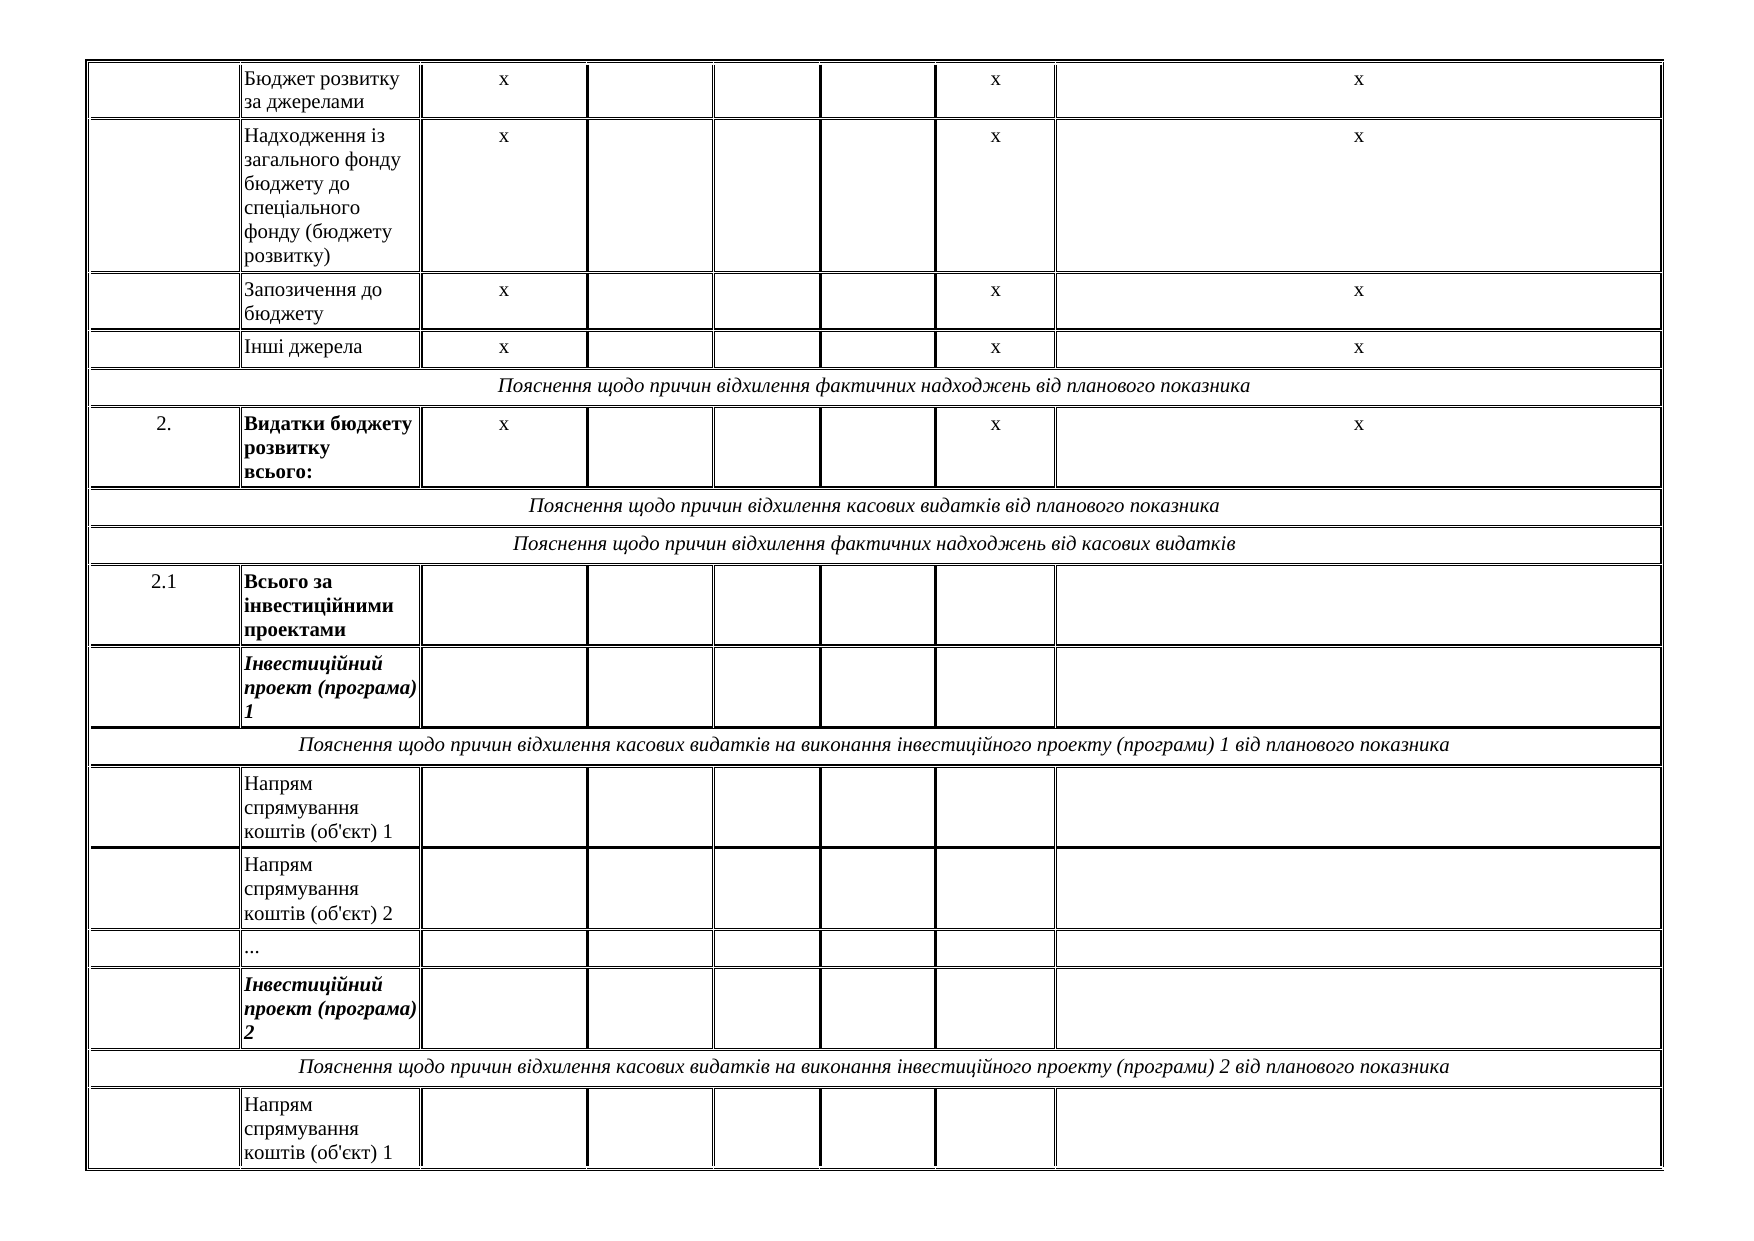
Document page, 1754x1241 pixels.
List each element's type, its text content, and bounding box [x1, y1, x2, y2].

table_cell [423, 931, 586, 966]
table_cell [820, 63, 935, 117]
table_cell [822, 120, 934, 271]
table_cell [587, 1089, 713, 1167]
table_cell [89, 328, 239, 366]
table_cell [589, 408, 712, 486]
table_cell [87, 1086, 241, 1167]
table_cell Пояснення щодо причин відхилення касових видатків від планового показника [89, 486, 1661, 524]
table_cell [589, 332, 712, 366]
table_cell [822, 274, 934, 328]
table_cell Інвестиційний проект (програма) 2 [242, 969, 419, 1047]
table_cell х [1057, 120, 1660, 271]
table_cell [937, 969, 1054, 1047]
table_cell х [1056, 63, 1662, 117]
table_cell [89, 63, 241, 117]
table_cell [822, 332, 934, 366]
table_cell Пояснення щодо причин відхилення фактичних надходжень від касових видатків [89, 525, 1661, 563]
table_cell х [1057, 332, 1660, 366]
table_cell Пояснення щодо причин відхилення касових видатків на виконання інвестиційного проекту (програми) 1 від планового показника [89, 726, 1660, 764]
table_cell [89, 846, 239, 928]
table_cell [935, 1089, 1056, 1167]
table_cell [1057, 648, 1660, 726]
table_cell [822, 969, 934, 1047]
table_cell [715, 408, 819, 486]
table_cell [822, 648, 934, 726]
table_cell [1057, 969, 1660, 1047]
table_cell [715, 931, 819, 966]
table_cell [715, 768, 819, 846]
table_cell [423, 969, 586, 1047]
table_cell Напрям спрямування коштів (об'єкт) 1 [242, 768, 419, 846]
table_cell [715, 566, 819, 644]
table_cell [820, 1089, 935, 1167]
table_cell [937, 648, 1054, 726]
table_cell [1057, 566, 1660, 644]
table_cell х [421, 61, 587, 117]
table_cell [589, 849, 712, 928]
table_cell [589, 931, 712, 966]
table_cell [589, 274, 712, 328]
table_cell х [1057, 274, 1660, 328]
table_cell [589, 768, 712, 846]
table_cell [1057, 768, 1660, 846]
table_cell [423, 768, 586, 846]
table_cell [89, 644, 239, 726]
table_cell х [937, 274, 1054, 328]
table_cell Напрям спрямування коштів (об'єкт) 2 [242, 849, 419, 928]
table_cell [715, 648, 819, 726]
table_cell [937, 768, 1054, 846]
table_cell [87, 271, 241, 328]
table_cell [937, 566, 1054, 644]
table_cell х [1057, 408, 1660, 486]
table_cell [1057, 849, 1660, 928]
table_cell [1057, 931, 1660, 966]
table_cell х [937, 120, 1054, 271]
table_cell [589, 969, 712, 1047]
table_cell [587, 63, 713, 117]
table_cell Інвестиційний проект (програма) 1 [242, 648, 419, 726]
table_cell Надходження із загального фонду бюджету до спеціального фонду (бюджету розвитку) [242, 120, 419, 271]
table_cell х [935, 63, 1056, 117]
table_cell Інші джерела [242, 332, 419, 366]
table_cell Видатки бюджету розвитку всього: [242, 408, 419, 486]
table_cell [822, 849, 934, 928]
table_cell [937, 931, 1054, 966]
table_cell [715, 332, 819, 366]
table_cell [589, 648, 712, 726]
table_cell [423, 566, 586, 644]
table_cell [822, 566, 934, 644]
table_cell [715, 969, 819, 1047]
table_cell [715, 849, 819, 928]
table_cell [89, 764, 239, 846]
table_cell Всього за інвестиційними проектами [242, 566, 419, 644]
table_cell [715, 274, 819, 328]
table_cell х [423, 274, 586, 328]
table_cell х [423, 332, 586, 366]
table_cell [937, 849, 1054, 928]
table_cell Бюджет розвитку за джерелами [241, 61, 421, 117]
table_cell [421, 1089, 587, 1167]
table_cell х [423, 120, 586, 271]
table_cell Пояснення щодо причин відхилення касових видатків на виконання інвестиційного проекту (програми) 2 від планового показника [89, 1048, 1661, 1086]
table_cell Напрям спрямування коштів (об'єкт) 1 [241, 1087, 421, 1167]
table_cell [1056, 1089, 1662, 1167]
table_cell х [937, 332, 1054, 366]
table_cell Пояснення щодо причин відхилення фактичних надходжень від планового показника [89, 366, 1661, 404]
table_cell [714, 1089, 820, 1167]
table_cell 2. [89, 405, 239, 486]
table_cell [822, 768, 934, 846]
table_cell [87, 117, 241, 271]
table_cell [423, 648, 586, 726]
table_cell х [423, 408, 586, 486]
table_cell [589, 566, 712, 644]
table_cell [589, 120, 712, 271]
table_cell [822, 931, 934, 966]
table_cell [423, 849, 586, 928]
table_cell [822, 408, 934, 486]
table_cell [714, 61, 820, 117]
table_cell ... [242, 931, 419, 966]
table_cell [715, 120, 819, 271]
table_cell [87, 966, 241, 1047]
table_cell [87, 928, 241, 966]
table_cell Запозичення до бюджету [242, 274, 419, 328]
table_cell 2.1 [87, 563, 241, 644]
table_cell х [937, 408, 1054, 486]
